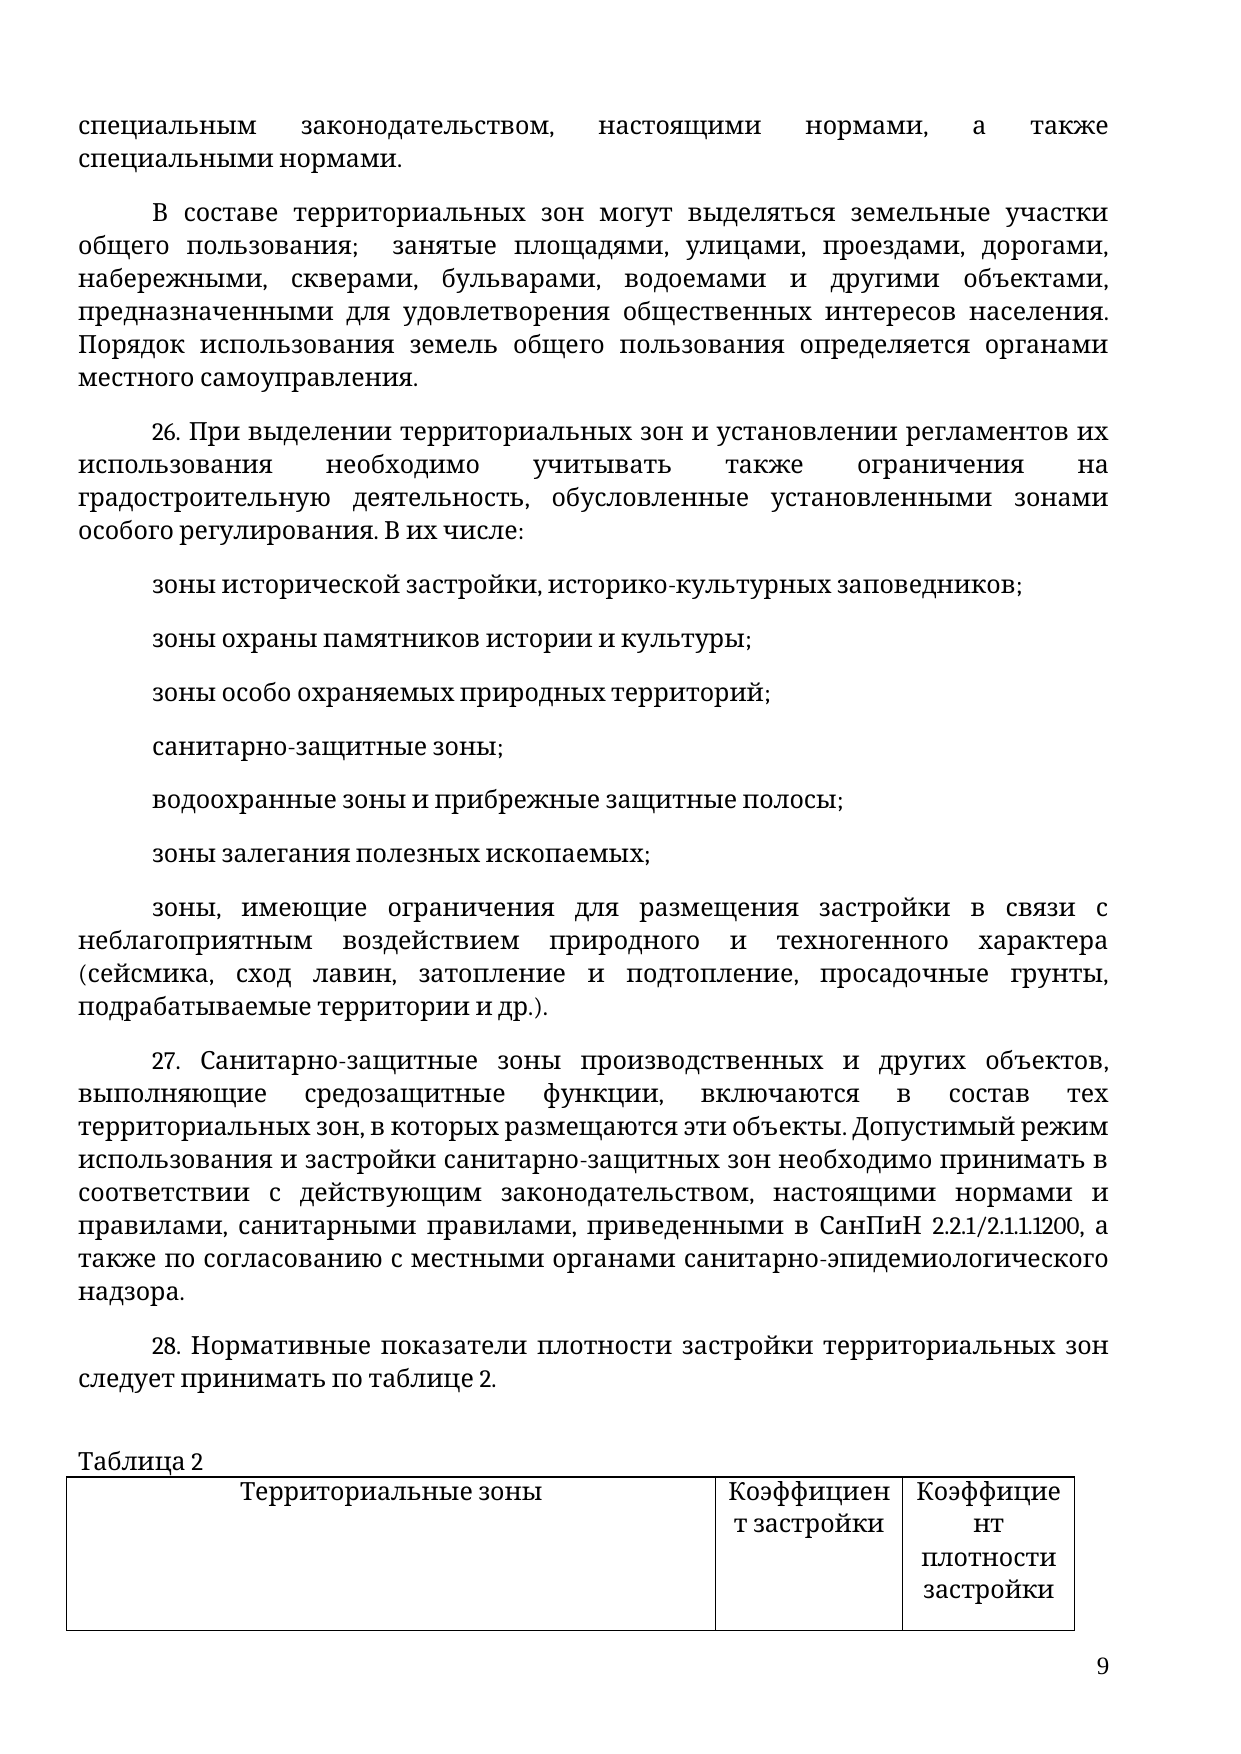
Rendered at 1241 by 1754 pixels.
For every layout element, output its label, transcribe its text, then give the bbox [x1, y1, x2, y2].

text зоны, имеющие ограничения для размещения застройки в связи с неблагоприятным воздействием природного и техногенного характера (сейсмика, сход лавин, затопление и подтопление, просадочные грунты, подрабатываемые территории и др.). [78, 894, 1109, 1022]
table_header Коэффициент застройки [716, 1478, 902, 1630]
text водоохранные зоны и прибрежные защитные полосы; [78, 786, 1109, 815]
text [78, 112, 1109, 174]
text В составе территориальных зон могут выделяться земельные участки общего пользования; занятые площадями, улицами, проездами, дорогами, набережными, скверами, бульварами, водоемами и другими объектами, предназначенными для удовлетворения общественных интересов населения. Порядок использования земель общего пользования определяется органами местного самоуправления. [78, 199, 1109, 393]
text зоны исторической застройки, историко-культурных заповедников; [78, 571, 1109, 600]
text 28. Нормативные показатели плотности застройки территориальных зон следует принимать по таблице 2. [78, 1332, 1109, 1394]
table_header Коэффициент плотности застройки [903, 1478, 1074, 1630]
text зоны особо охраняемых природных территорий; [78, 679, 1109, 707]
table_header Территориальные зоны [67, 1478, 715, 1630]
text 27. Санитарно-защитные зоны производственных и других объектов, выполняющие средозащитные функции, включаются в состав тех территориальных зон, в которых размещаются эти объекты. Допустимый режим использования и застройки санитарно-защитных зон необходимо принимать в соответствии с действующим законодательством, настоящими нормами и правилами, санитарными правилами, приведенными в СанПиН 2.2.1/2.1.1.1200, а также по согласованию с местными органами санитарно-эпидемиологического надзора. [78, 1047, 1109, 1307]
text 26. При выделении территориальных зон и установлении регламентов их использования необходимо учитывать также ограничения на градостроительную деятельность, обусловленные установленными зонами особого регулирования. В их числе: [78, 418, 1109, 546]
text Таблица 2 [78, 1448, 1109, 1476]
text зоны залегания полезных ископаемых; [78, 840, 1109, 869]
text зоны охраны памятников истории и культуры; [78, 625, 1109, 653]
text санитарно-защитные зоны; [78, 732, 1109, 761]
